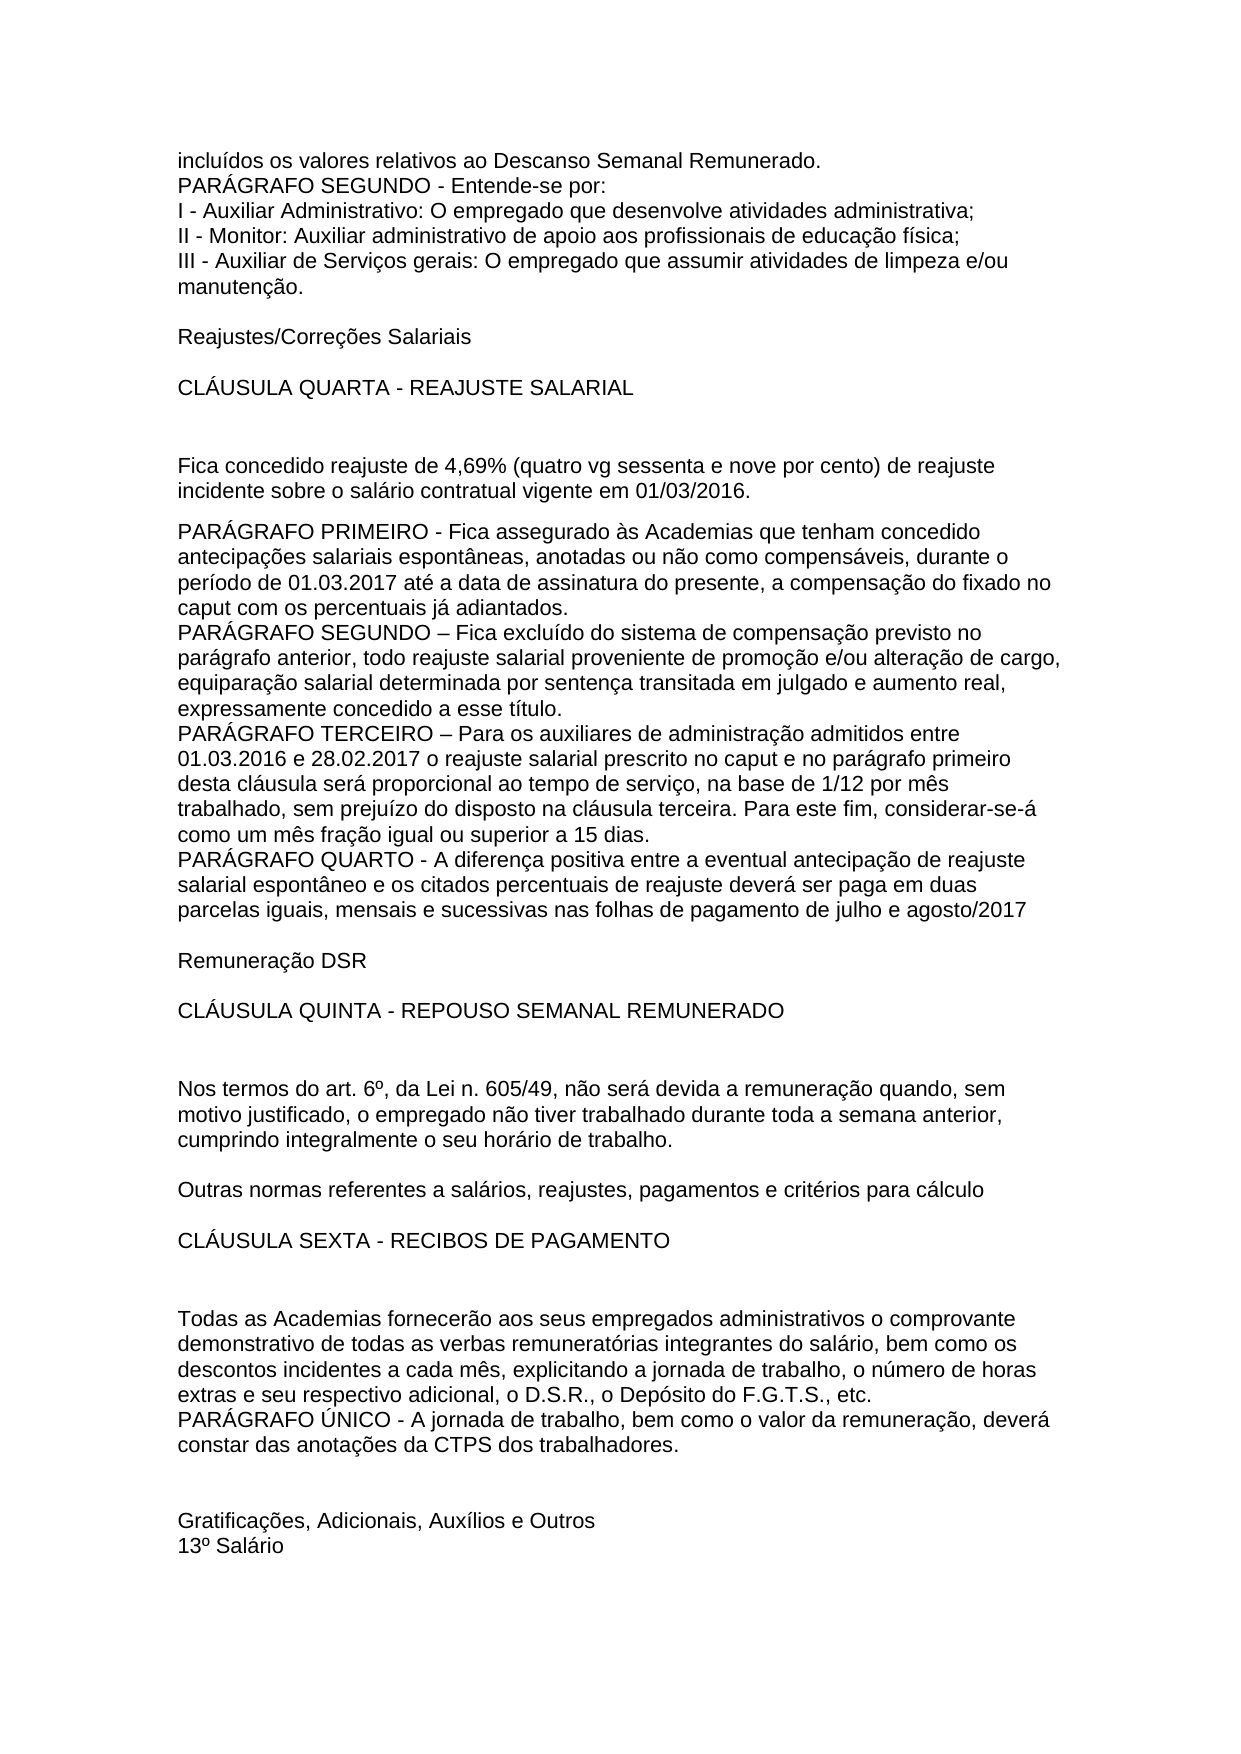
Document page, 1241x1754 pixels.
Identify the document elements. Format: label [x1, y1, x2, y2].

table_cell [177, 148, 1063, 1583]
